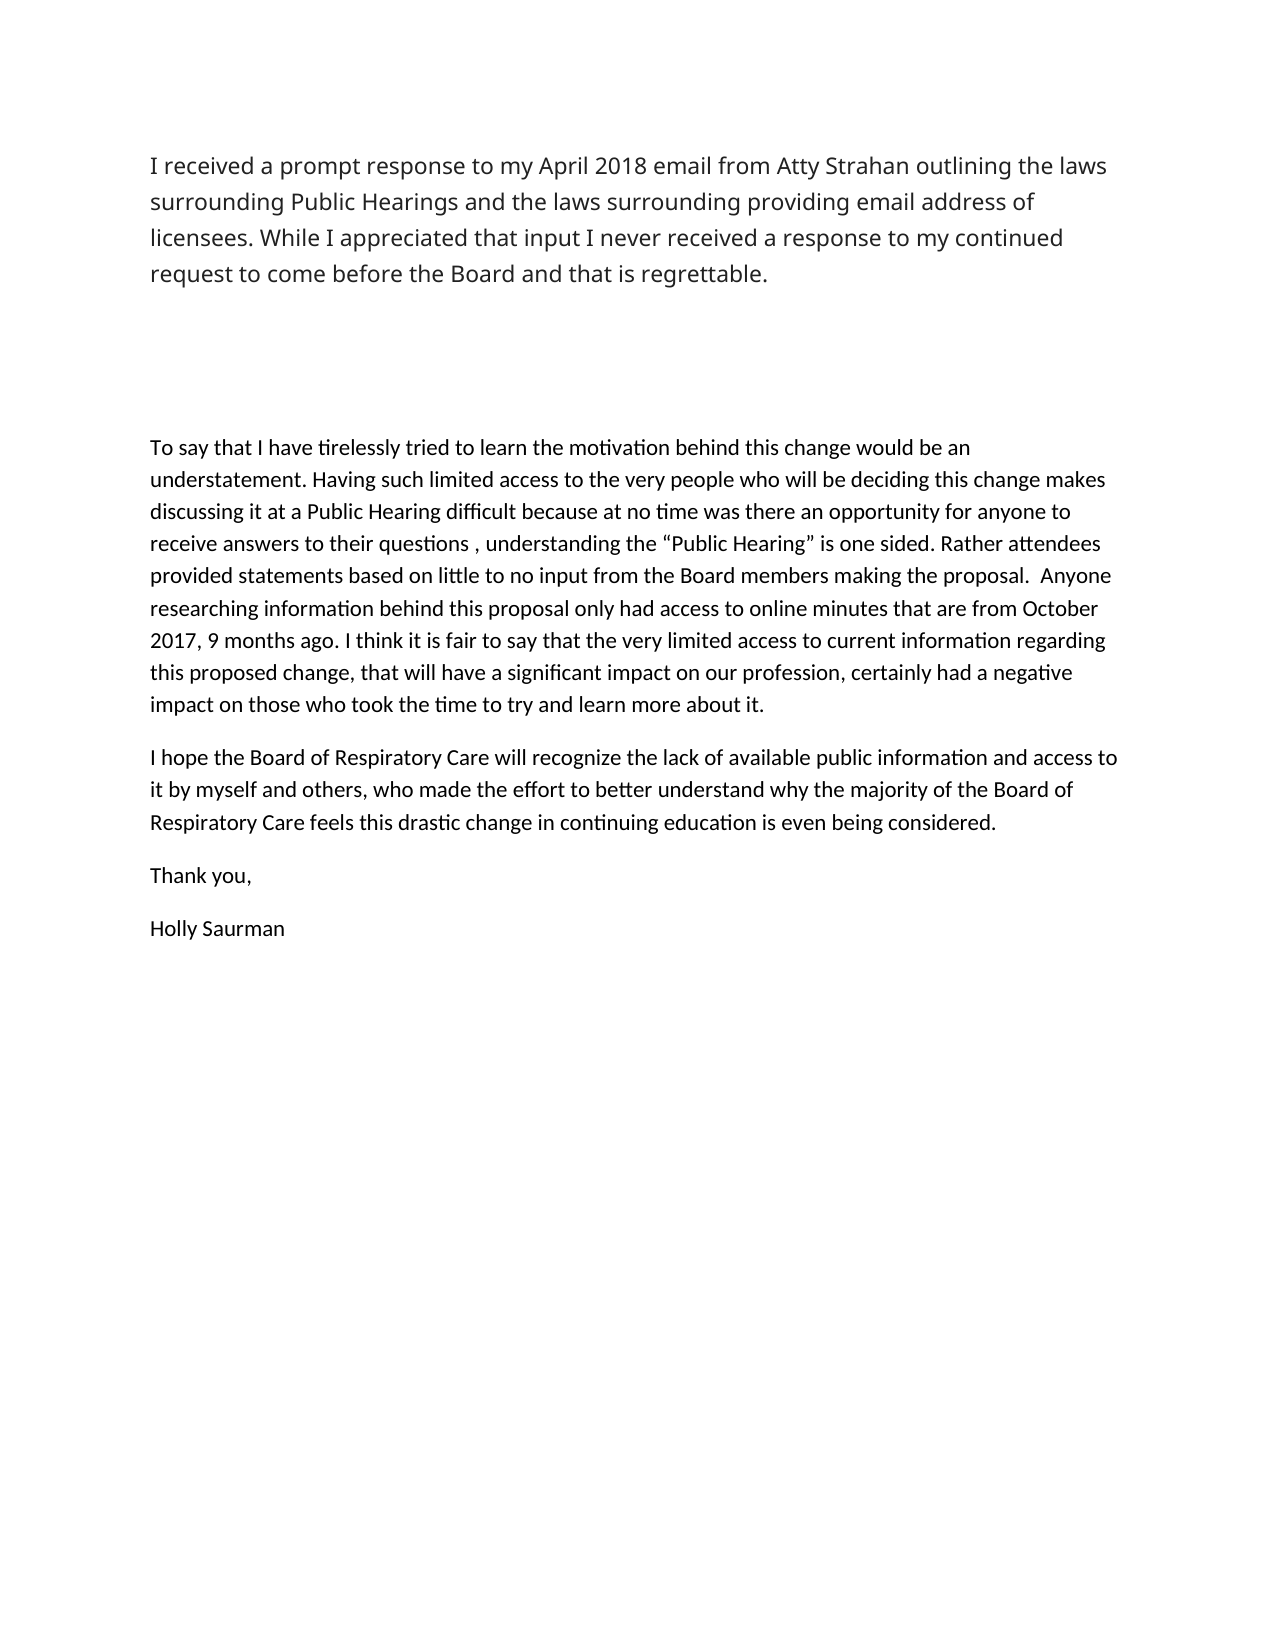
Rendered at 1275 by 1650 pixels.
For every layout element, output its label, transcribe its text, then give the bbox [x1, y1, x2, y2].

text Thank you, [150, 861, 1125, 889]
text To say that I have tirelessly tried to learn the motivation behind this change would be an understatement. Having such limited access to the very people who will be deciding this change makes discussing it at a Public Hearing difficult because at no time was there an opportunity for anyone to receive answers to their questions , understanding the “Public Hearing” is one sided. Rather attendees provided statements based on little to no input from the Board members making the proposal. Anyone researching information behind this proposal only had access to online minutes that are from October 2017, 9 months ago. I think it is fair to say that the very limited access to current information regarding this proposed change, that will have a significant impact on our profession, certainly had a negative impact on those who took the time to try and learn more about it. [150, 433, 1125, 718]
text I received a prompt response to my April 2018 email from Atty Strahan outlining the laws surrounding Public Hearings and the laws surrounding providing email address of licensees. While I appreciated that input I never received a response to my continued request to come before the Board and that is regrettable. [150, 150, 1125, 289]
text Holly Saurman [150, 914, 1125, 942]
text I hope the Board of Respiratory Care will recognize the lack of available public information and access to it by myself and others, who made the effort to better understand why the majority of the Board of Respiratory Care feels this drastic change in continuing education is even being considered. [150, 743, 1125, 836]
